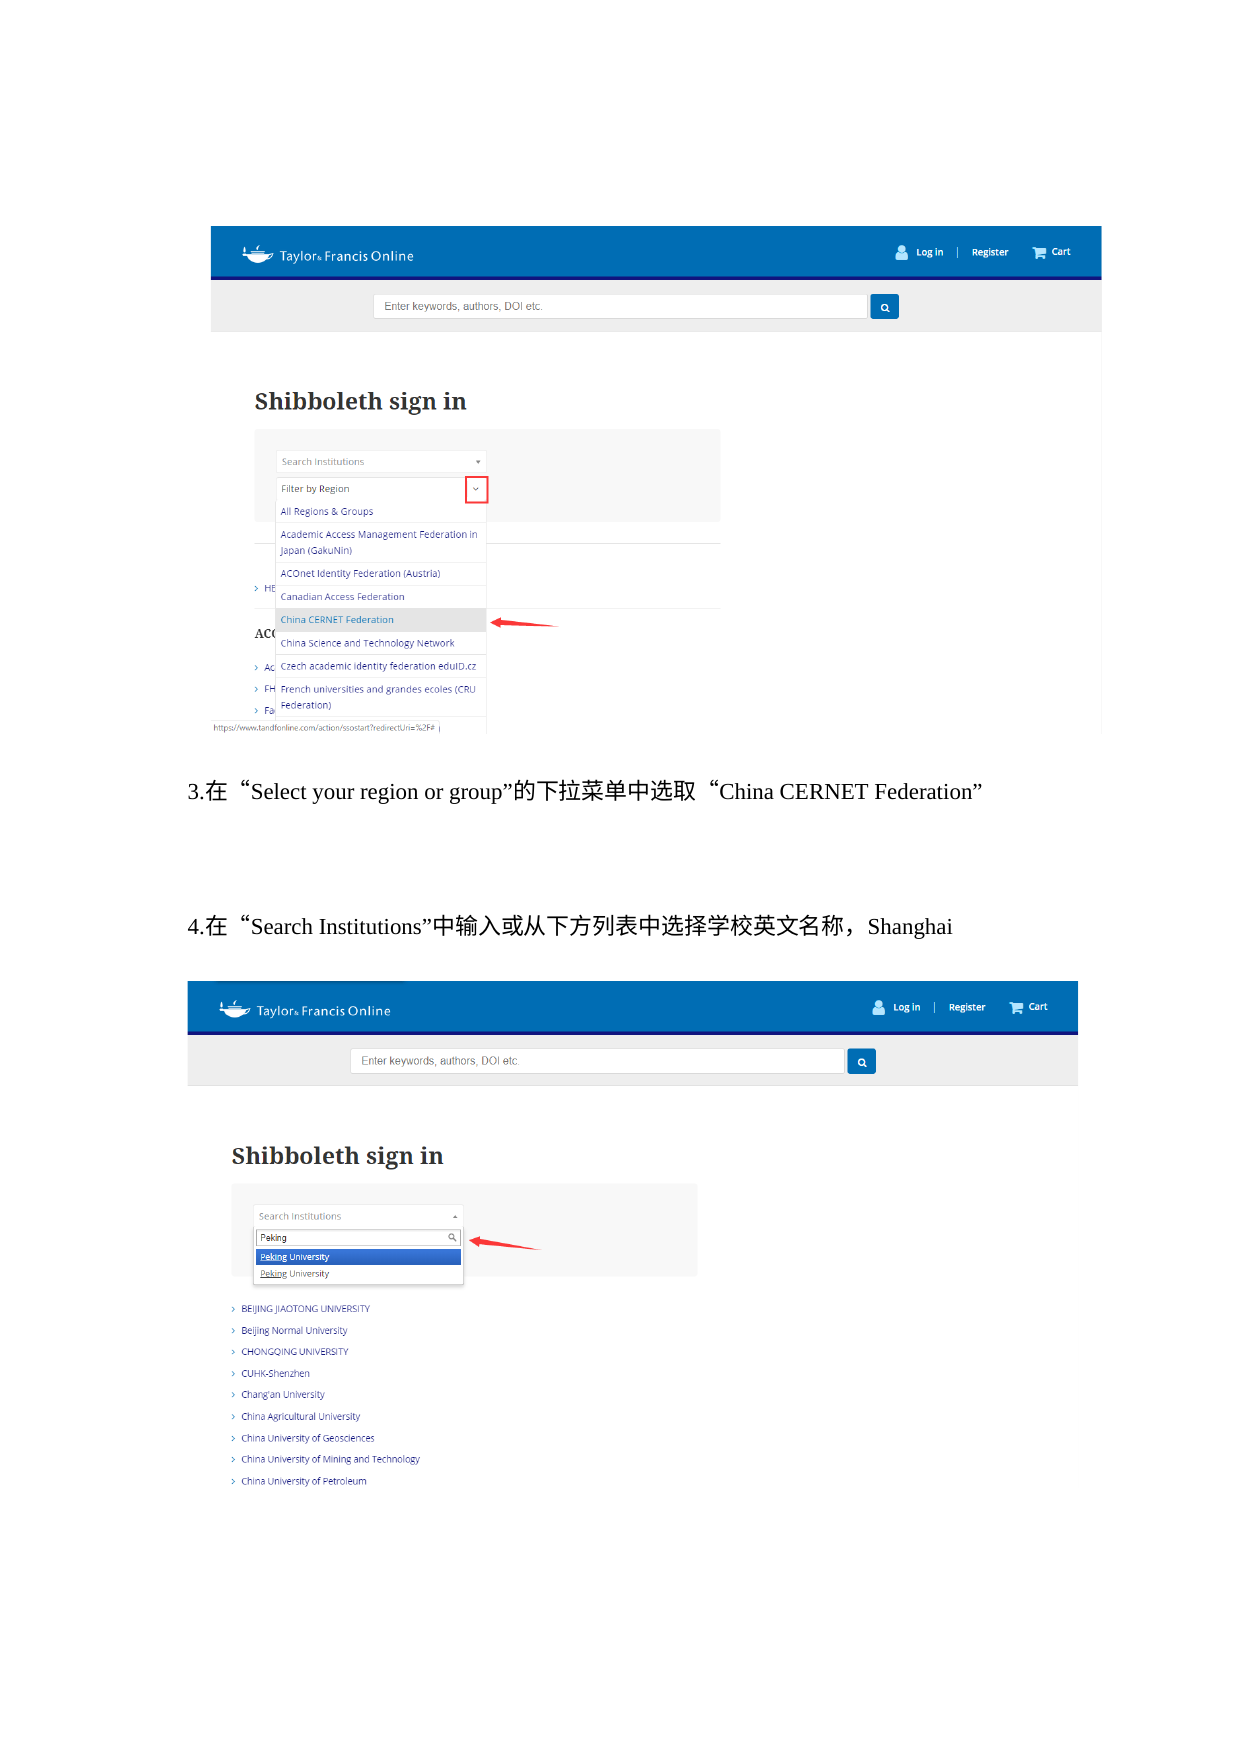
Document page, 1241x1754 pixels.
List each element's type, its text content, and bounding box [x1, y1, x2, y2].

picture [187, 981, 1079, 1488]
text 4.在“Search Institutions”中输入或从下方列表中选择学校英文名称，Shanghai University of Sport。 [187, 892, 1053, 957]
picture [210, 226, 1102, 734]
